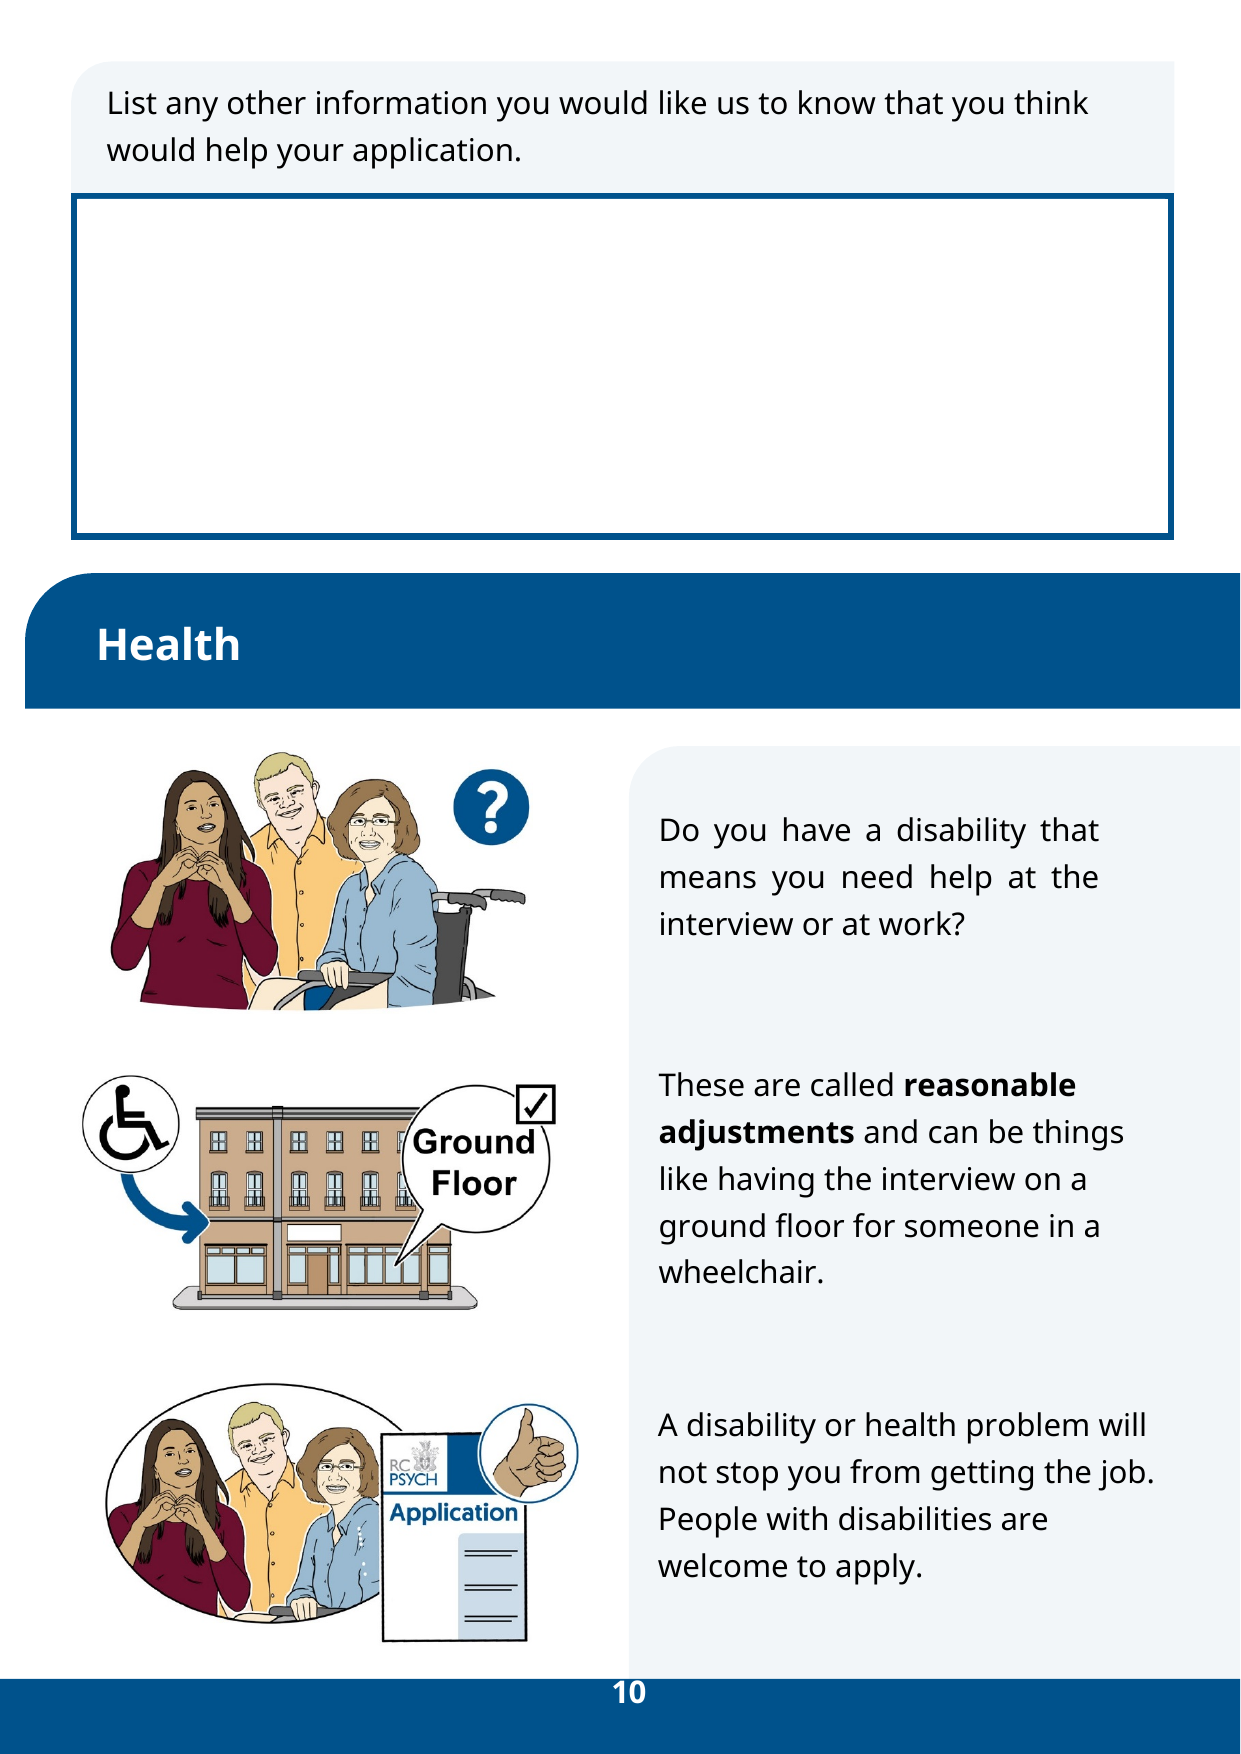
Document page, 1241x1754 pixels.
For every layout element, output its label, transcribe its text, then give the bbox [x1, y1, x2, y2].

text Do you have a disability that means you need help at the interview or at work? [658, 808, 1099, 944]
text A disability or health problem will not stop you from getting the job. People with disabilities are welcome to apply. [658, 1403, 1165, 1586]
subtitle 10 [611, 1670, 647, 1712]
picture [103, 1382, 579, 1646]
text These are called reasonable adjustments and can be things like having the interview on a ground floor for someone in a wheelchair. [658, 1063, 1165, 1293]
picture [109, 750, 533, 1014]
picture [78, 1071, 558, 1311]
